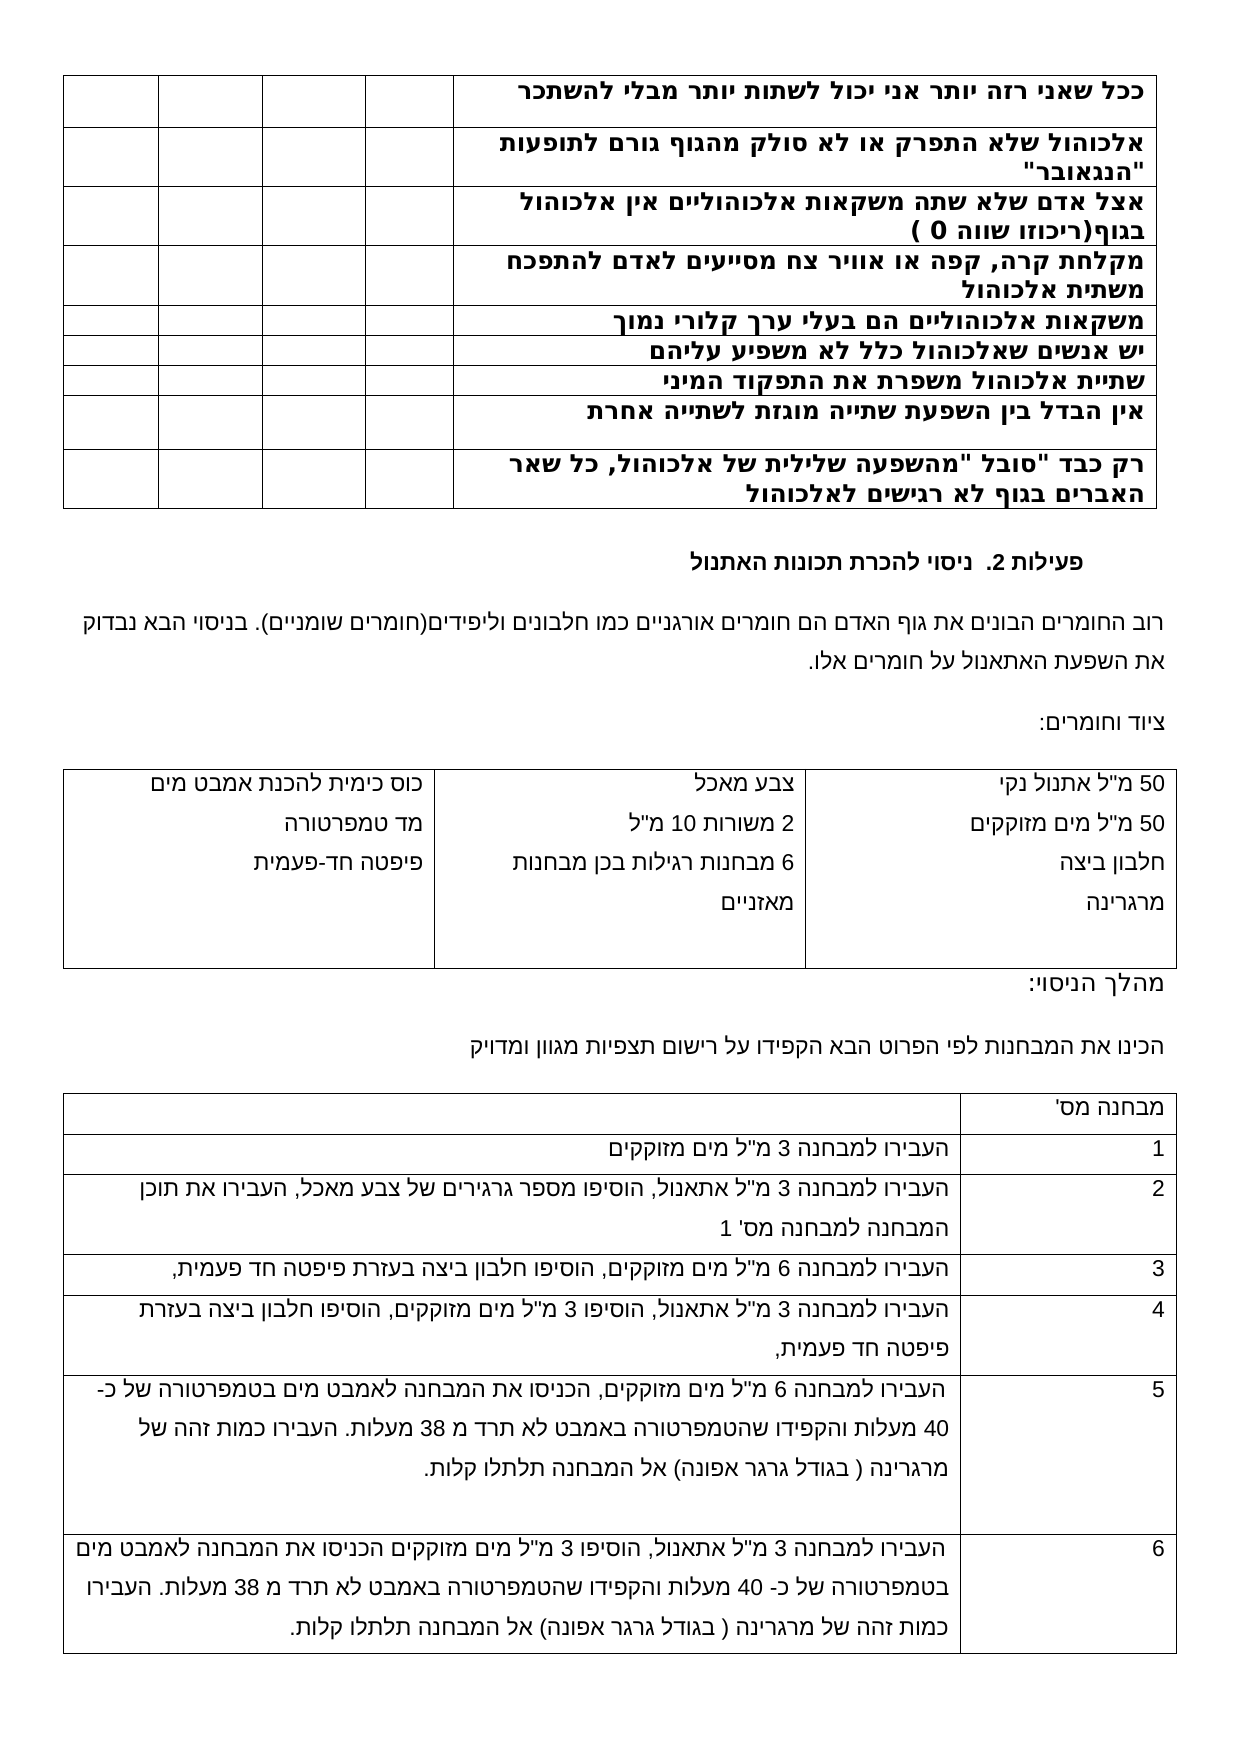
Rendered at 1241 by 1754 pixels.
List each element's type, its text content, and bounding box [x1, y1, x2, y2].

table_cell אצל אדם שלא שתה משקאות אלכוהוליים אין אלכוהול בגוף(ריכוזו שווה 0 ) [454, 187, 1156, 245]
table_cell שתיית אלכוהול משפרת את התפקוד המיני [454, 366, 1156, 395]
table_cell [366, 450, 453, 508]
table_cell 4 [961, 1296, 1176, 1375]
list פעילות 2. ניסוי להכרת תכונות האתנול [75, 548, 1090, 575]
table_cell [263, 306, 365, 335]
text רוב החומרים הבונים את גוף האדם הם חומרים אורגניים כמו חלבונים וליפידים(חומרים שומניים). בניסוי הבא נבדוק את השפעת האתאנול על חומרים אלו. [75, 609, 1165, 675]
table_cell [159, 306, 262, 335]
table_cell מקלחת קרה, קפה או אוויר צח מסייעים לאדם להתפכח משתית אלכוהול [454, 246, 1156, 305]
table_cell [263, 246, 365, 305]
table_cell [64, 336, 158, 365]
table_cell רק כבד "סובל "מהשפעה שלילית של אלכוהול, כל שאר האברים בגוף לא רגישים לאלכוהול [454, 450, 1156, 508]
table_header כוס כימית להכנת אמבט מים מד טמפרטורה פיפטה חד-פעמית [64, 770, 434, 967]
table_cell 2 [961, 1175, 1176, 1254]
table_cell [64, 187, 158, 245]
table_header [64, 1094, 960, 1134]
table_cell [366, 366, 453, 395]
table_cell [366, 246, 453, 305]
table_header צבע מאכל 2 משורות 10 מ"ל 6 מבחנות רגילות בכן מבחנות מאזניים [435, 770, 805, 967]
table_cell [263, 366, 365, 395]
table_cell העבירו למבחנה 6 מ"ל מים מזוקקים, הוסיפו חלבון ביצה בעזרת פיפטה חד פעמית, [64, 1255, 960, 1295]
table_header 50 מ"ל אתנול נקי 50 מ"ל מים מזוקקים חלבון ביצה מרגרינה [806, 770, 1176, 967]
table_cell [64, 306, 158, 335]
table_cell 6 [961, 1535, 1176, 1653]
table_cell אין הבדל בין השפעת שתייה מוגזת לשתייה אחרת [454, 396, 1156, 449]
table_cell יש אנשים שאלכוהול כלל לא משפיע עליהם [454, 336, 1156, 365]
table_cell 3 [961, 1255, 1176, 1295]
table_cell [263, 187, 365, 245]
table_cell העבירו למבחנה 3 מ"ל מים מזוקקים [64, 1135, 960, 1174]
table_cell [159, 336, 262, 365]
table_cell העבירו למבחנה 3 מ"ל אתאנול, הוסיפו 3 מ"ל מים מזוקקים הכניסו את המבחנה לאמבט מים בטמפרטורה של כ- 40 מעלות והקפידו שהטמפרטורה באמבט לא תרד מ 38 מעלות. העבירו כמות זהה של מרגרינה ( בגודל גרגר אפונה) אל המבחנה תלתלו קלות. [64, 1535, 960, 1653]
table_cell [366, 306, 453, 335]
table_cell 1 [961, 1135, 1176, 1174]
table_cell [366, 187, 453, 245]
table_cell [159, 246, 262, 305]
table_cell [159, 128, 262, 186]
table_cell [159, 76, 262, 127]
table_cell [366, 336, 453, 365]
table_cell [64, 128, 158, 186]
text הכינו את המבחנות לפי הפרוט הבא הקפידו על רישום תצפיות מגוון ומדויק [75, 1033, 1165, 1059]
table_cell [159, 366, 262, 395]
table_cell העבירו למבחנה 3 מ"ל אתאנול, הוסיפו 3 מ"ל מים מזוקקים, הוסיפו חלבון ביצה בעזרת פיפטה חד פעמית, [64, 1296, 960, 1375]
table_cell [159, 396, 262, 449]
table_cell [263, 396, 365, 449]
table_cell [263, 450, 365, 508]
table_cell [159, 187, 262, 245]
table_cell העבירו למבחנה 3 מ"ל אתאנול, הוסיפו מספר גרגירים של צבע מאכל, העבירו את תוכן המבחנה למבחנה מס' 1 [64, 1175, 960, 1254]
table_cell אלכוהול שלא התפרק או לא סולק מהגוף גורם לתופעות "הנגאובר" [454, 128, 1156, 186]
table_cell משקאות אלכוהוליים הם בעלי ערך קלורי נמוך [454, 306, 1156, 335]
table_cell [366, 76, 453, 127]
table_cell [263, 128, 365, 186]
table_cell [263, 336, 365, 365]
table_cell [366, 396, 453, 449]
table_cell [64, 76, 158, 127]
table_cell [64, 246, 158, 305]
table_cell ככל שאני רזה יותר אני יכול לשתות יותר מבלי להשתכר [454, 76, 1156, 127]
table_cell 5 [961, 1376, 1176, 1534]
table_cell [64, 366, 158, 395]
table_cell [366, 128, 453, 186]
table_cell [64, 396, 158, 449]
table_cell [64, 450, 158, 508]
text מהלך הניסוי: [75, 969, 1165, 998]
table_cell העבירו למבחנה 6 מ"ל מים מזוקקים, הכניסו את המבחנה לאמבט מים בטמפרטורה של כ- 40 מעלות והקפידו שהטמפרטורה באמבט לא תרד מ 38 מעלות. העבירו כמות זהה של מרגרינה ( בגודל גרגר אפונה) אל המבחנה תלתלו קלות. [64, 1376, 960, 1534]
table_cell [263, 76, 365, 127]
table_cell [159, 450, 262, 508]
table_header מבחנה מס' [961, 1094, 1176, 1134]
text ציוד וחומרים: [75, 709, 1165, 735]
